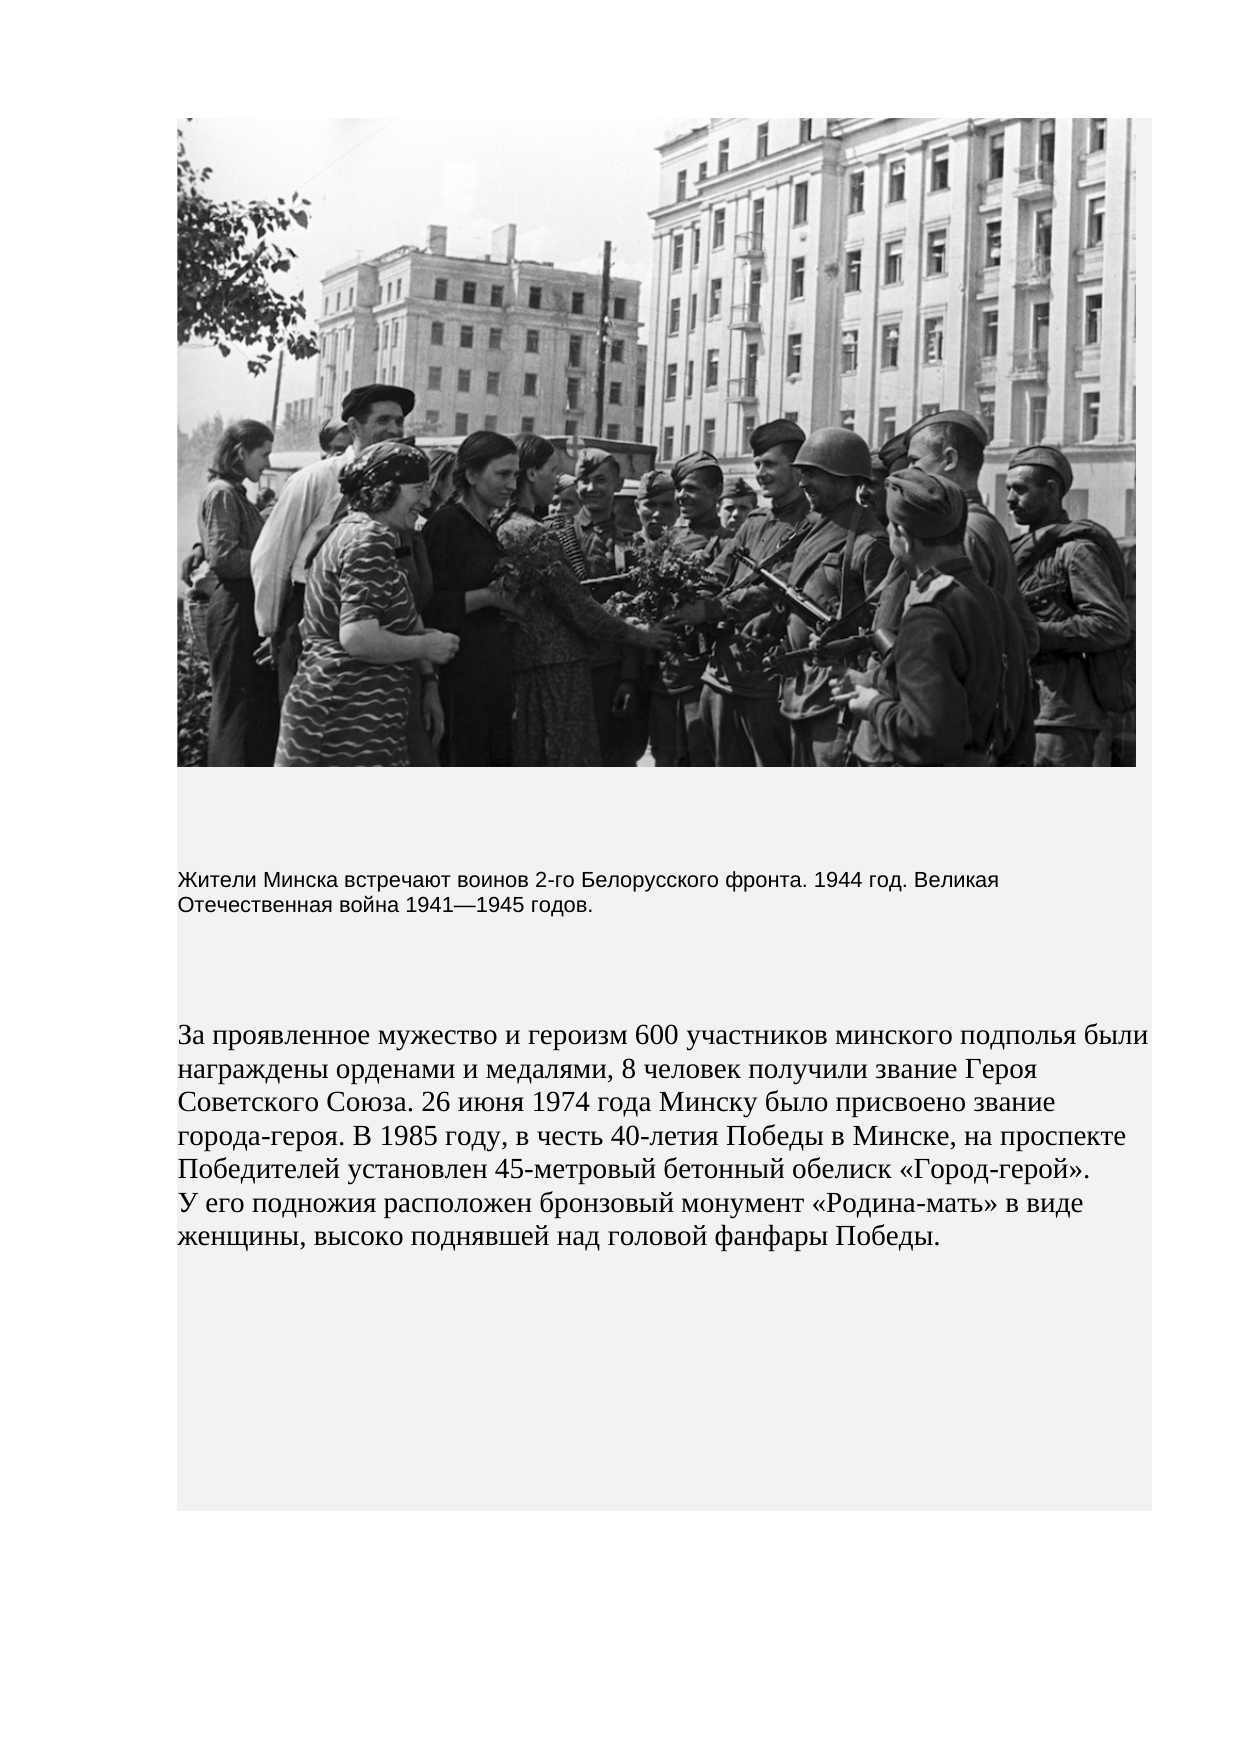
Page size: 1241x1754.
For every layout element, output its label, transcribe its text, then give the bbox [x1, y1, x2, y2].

text За проявленное мужество и героизм 600 участников минского подполья были награждены орденами и медалями, 8 человек получили звание Героя Советского Союза. 26 июня 1974 года Минску было присвоено звание города-героя. В 1985 году, в честь 40-летия Победы в Минске, на проспекте Победителей установлен 45-метровый бетонный обелиск «Город-герой». У его подножия расположен бронзовый монумент «Родина-мать» в виде женщины, высоко поднявшей над головой фанфары Победы. [177, 1017, 1152, 1252]
picture [177, 118, 1136, 767]
text Жители Минска встречают воинов 2-го Белорусского фронта. 1944 год. Великая Отечественная война 1941—1945 годов. [177, 867, 1152, 917]
